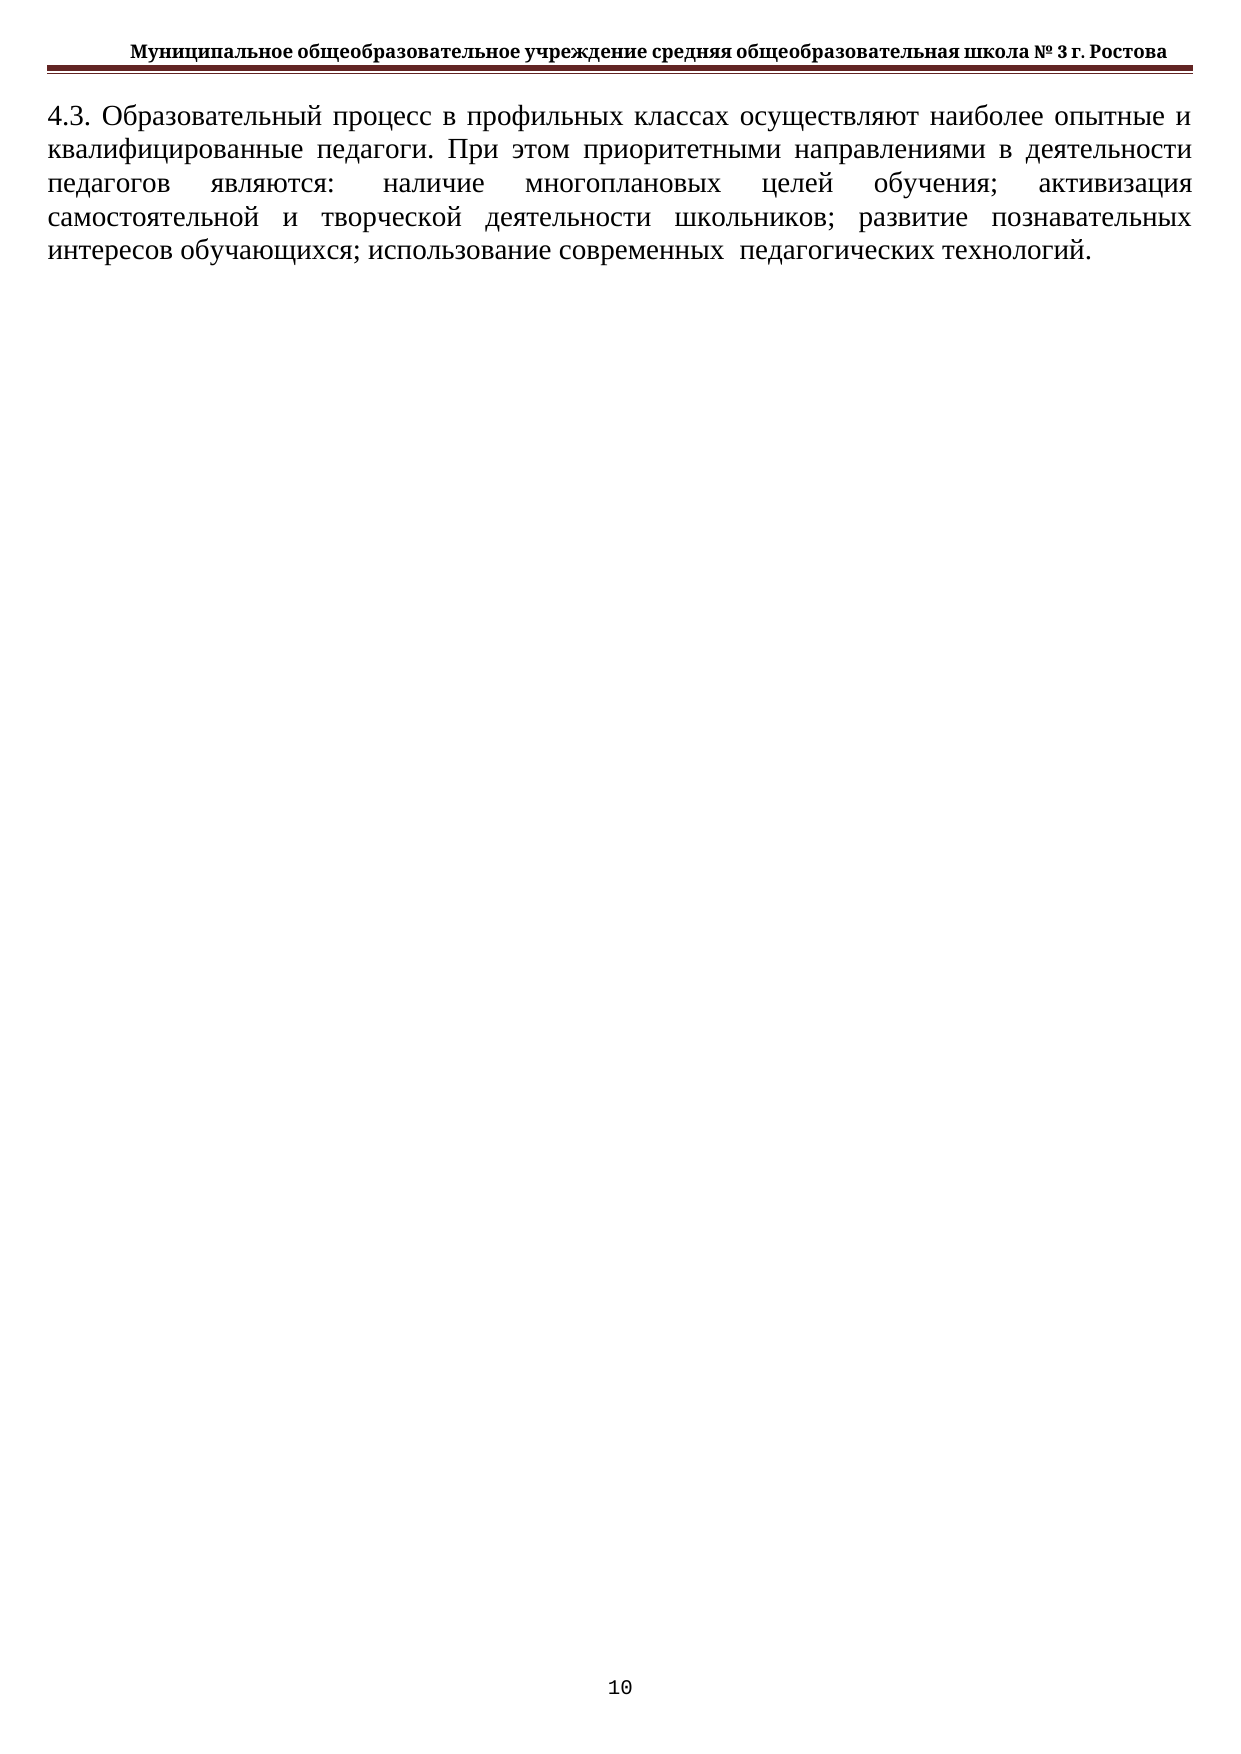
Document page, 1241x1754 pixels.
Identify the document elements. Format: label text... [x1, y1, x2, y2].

text 4.3. Образовательный процесс в профильных классах осуществляют наиболее опытные и квалифицированные педагоги. При этом приоритетными направлениями в деятельности педагогов являются: наличие многоплановых целей обучения; активизация самостоятельной и творческой деятельности школьников; развитие познавательных интересов обучающихся; использование современных педагогических технологий. [47, 98, 1193, 266]
